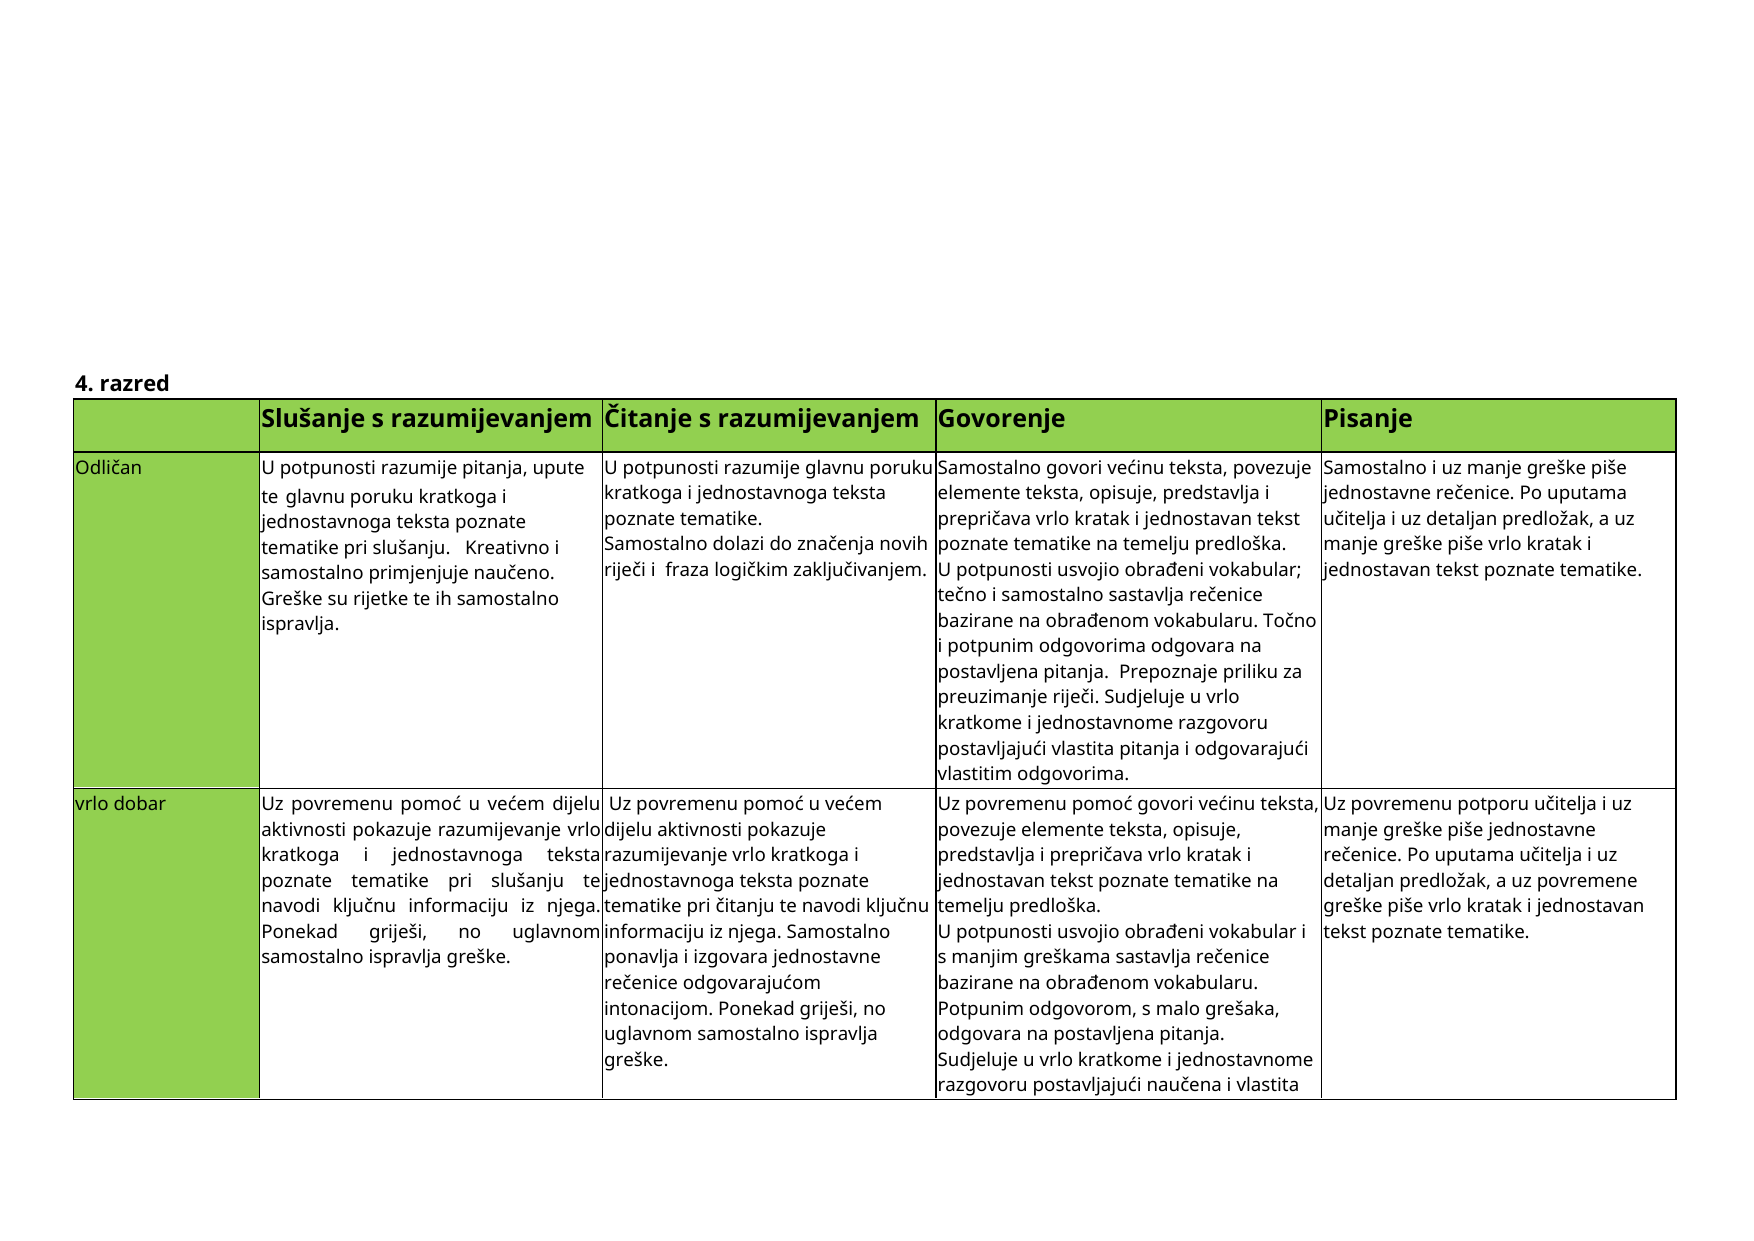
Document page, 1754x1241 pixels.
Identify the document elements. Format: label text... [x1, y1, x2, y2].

table_cell vrlo dobar [74, 789, 259, 1098]
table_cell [603, 789, 935, 1098]
table_cell U potpunosti razumije glavnu poruku kratkoga i jednostavnoga teksta poznate tematike. Samostalno dolazi do značenja novih riječi i fraza logičkim zaključivanjem. [603, 453, 935, 787]
table_header Čitanje s razumijevanjem [603, 400, 935, 451]
table_header [74, 400, 259, 451]
table_header Govorenje [937, 400, 1321, 451]
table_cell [260, 789, 602, 1098]
table_header Slušanje s razumijevanjem [260, 400, 602, 451]
table_header Pisanje [1322, 400, 1675, 451]
table_cell Samostalno govori većinu teksta, povezuje elemente teksta, opisuje, predstavlja i prepričava vrlo kratak i jednostavan tekst poznate tematike na temelju predloška. U potpunosti usvojio obrađeni vokabular; tečno i samostalno sastavlja rečenice bazirane na obrađenom vokabularu. Točno i potpunim odgovorima odgovara na postavljena pitanja. Prepoznaje priliku za preuzimanje riječi. Sudjeluje u vrlo kratkome i jednostavnome razgovoru postavljajući vlastita pitanja i odgovarajući vlastitim odgovorima. [937, 453, 1321, 787]
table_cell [1322, 789, 1675, 1098]
table_cell Samostalno i uz manje greške piše jednostavne rečenice. Po uputama učitelja i uz detaljan predložak, a uz manje greške piše vrlo kratak i jednostavan tekst poznate tematike. [1322, 453, 1675, 787]
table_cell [937, 789, 1321, 1098]
text 4. razred [75, 368, 1679, 398]
table_cell U potpunosti razumije pitanja, upute te glavnu poruku kratkoga i jednostavnoga teksta poznate tematike pri slušanju. Kreativno i samostalno primjenjuje naučeno. Greške su rijetke te ih samostalno ispravlja. [260, 453, 602, 787]
table_cell Odličan [74, 453, 259, 787]
